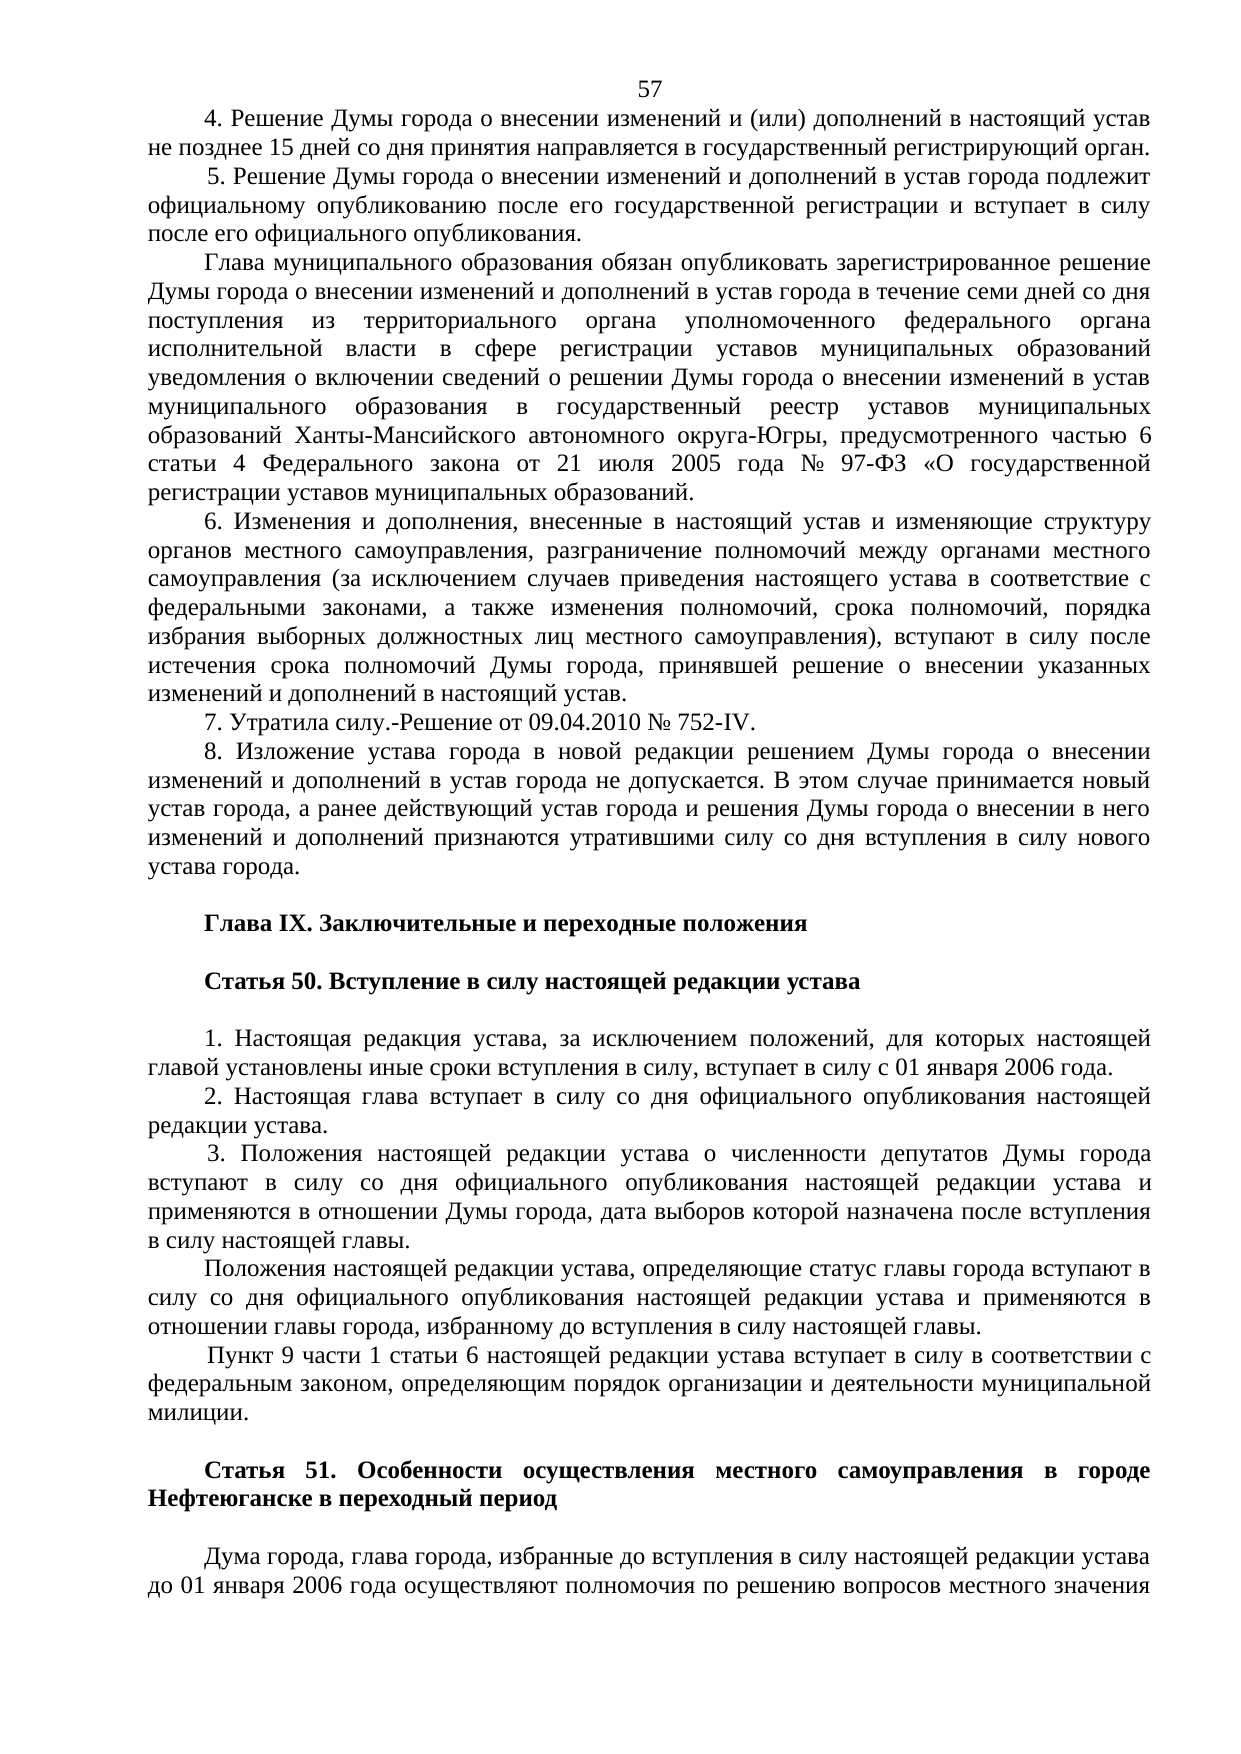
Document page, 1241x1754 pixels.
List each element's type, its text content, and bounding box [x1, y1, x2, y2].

text 7. Утратила силу.-Решение от 09.04.2010 № 752-IV. [148, 707, 1152, 736]
text Пункт 9 части 1 статьи 6 настоящей редакции устава вступает в силу в соответствии с федеральным законом, определяющим порядок организации и деятельности муниципальной милиции. [148, 1340, 1152, 1426]
text Статья 50. Вступление в силу настоящей редакции устава [148, 966, 1152, 995]
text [148, 1541, 1152, 1598]
text Положения настоящей редакции устава, определяющие статус главы города вступают в силу со дня официального опубликования настоящей редакции устава и применяются в отношении главы города, избранному до вступления в силу настоящей главы. [148, 1253, 1152, 1340]
text Глава IX. Заключительные и переходные положения [148, 908, 1152, 937]
text Глава муниципального образования обязан опубликовать зарегистрированное решение Думы города о внесении изменений и дополнений в устав города в течение семи дней со дня поступления из территориального органа уполномоченного федерального органа исполнительной власти в сфере регистрации уставов муниципальных образований уведомления о включении сведений о решении Думы города о внесении изменений в устав муниципального образования в государственный реестр уставов муниципальных образований Ханты-Мансийского автономного округа-Югры, предусмотренного частью 6 статьи 4 Федерального закона от 21 июля 2005 года № 97-ФЗ «О государственной регистрации уставов муниципальных образований. [148, 247, 1152, 506]
text 4. Решение Думы города о внесении изменений и (или) дополнений в настоящий устав не позднее 15 дней со дня принятия направляется в государственный регистрирующий орган. [148, 103, 1152, 161]
text Статья 51. Особенности осуществления местного самоуправления в городе Нефтеюганске в переходный период [148, 1455, 1152, 1512]
text 5. Решение Думы города о внесении изменений и дополнений в устав города подлежит официальному опубликованию после его государственной регистрации и вступает в силу после его официального опубликования. [148, 161, 1152, 247]
text 6. Изменения и дополнения, внесенные в настоящий устав и изменяющие структуру органов местного самоуправления, разграничение полномочий между органами местного самоуправления (за исключением случаев приведения настоящего устава в соответствие с федеральными законами, а также изменения полномочий, срока полномочий, порядка избрания выборных должностных лиц местного самоуправления), вступают в силу после истечения срока полномочий Думы города, принявшей решение о внесении указанных изменений и дополнений в настоящий устав. [148, 506, 1152, 707]
text 8. Изложение устава города в новой редакции решением Думы города о внесении изменений и дополнений в устав города не допускается. В этом случае принимается новый устав города, а ранее действующий устав города и решения Думы города о внесении в него изменений и дополнений признаются утратившими силу со дня вступления в силу нового устава города. [148, 736, 1152, 880]
text 3. Положения настоящей редакции устава о численности депутатов Думы города вступают в силу со дня официального опубликования настоящей редакции устава и применяются в отношении Думы города, дата выборов которой назначена после вступления в силу настоящей главы. [148, 1138, 1152, 1253]
text 2. Настоящая глава вступает в силу со дня официального опубликования настоящей редакции устава. [148, 1081, 1152, 1138]
text 1. Настоящая редакция устава, за исключением положений, для которых настоящей главой установлены иные сроки вступления в силу, вступает в силу с 01 января 2006 года. [148, 1023, 1152, 1081]
